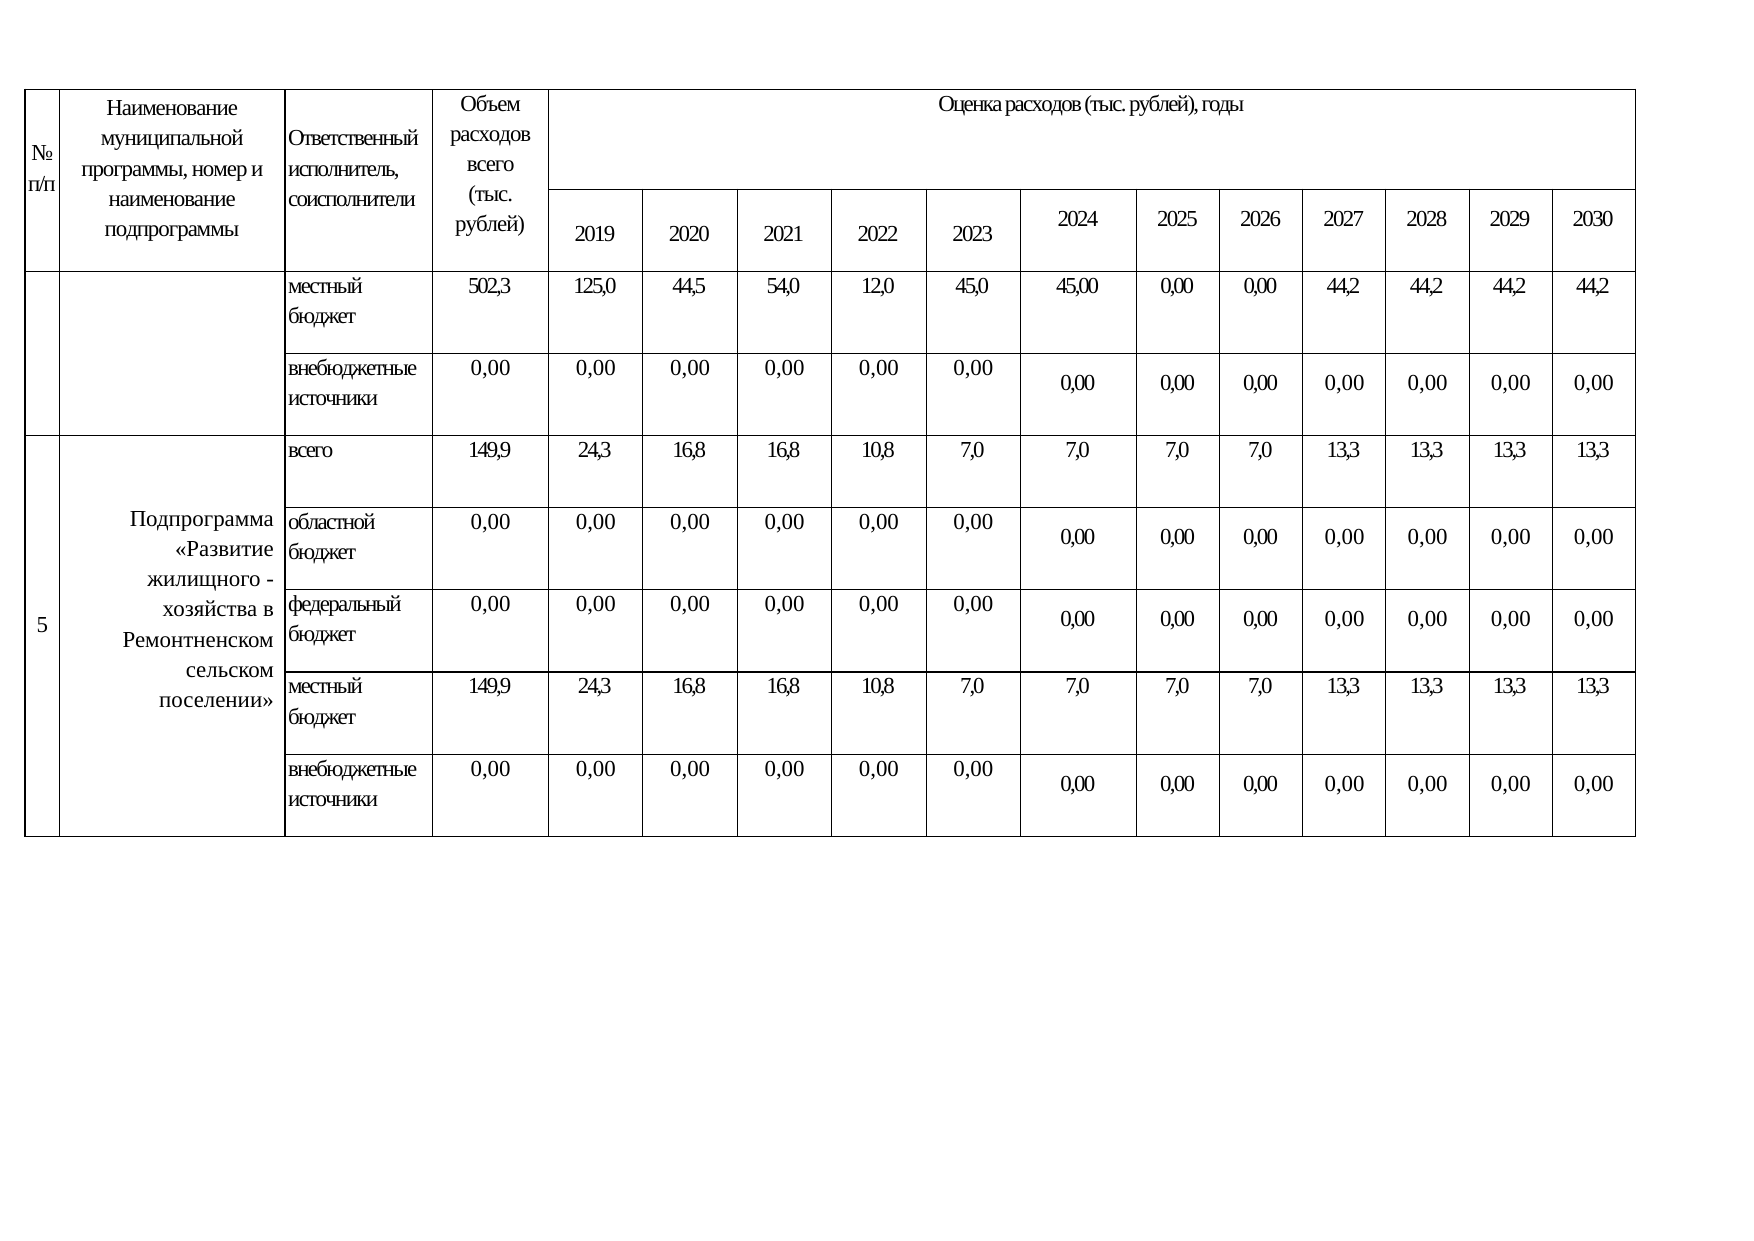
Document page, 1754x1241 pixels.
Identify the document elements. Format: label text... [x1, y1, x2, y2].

table_cell 10,8 [832, 673, 926, 754]
table_cell 0,00 [927, 590, 1020, 671]
table_cell 0,00 [738, 508, 831, 589]
table_cell 0,00 [1220, 508, 1302, 589]
table_cell 0,00 [1021, 354, 1136, 435]
table_cell всего [286, 436, 432, 507]
table_cell 0,00 [1137, 354, 1219, 435]
table_cell 10,8 [832, 436, 926, 507]
table_cell 44,5 [643, 272, 737, 353]
table_cell 0,00 [1021, 755, 1136, 836]
table_cell 16,8 [738, 436, 831, 507]
table_cell 7,0 [1220, 436, 1302, 507]
table_cell 0,00 [433, 508, 548, 589]
table_cell 149,9 [433, 673, 548, 754]
table_cell 0,00 [1220, 354, 1302, 435]
table_cell местный бюджет [286, 272, 432, 353]
table_cell 2021 [738, 190, 831, 271]
table_cell 16,8 [738, 673, 831, 754]
table_cell 0,00 [832, 508, 926, 589]
table_cell внебюджетные источники [286, 354, 432, 435]
table_cell 13,3 [1303, 673, 1385, 754]
table_cell 2022 [832, 190, 926, 271]
table_cell 2030 [1553, 190, 1635, 271]
table_cell 24,3 [549, 436, 642, 507]
table_cell 0,00 [1470, 590, 1552, 671]
table_cell 7,0 [1137, 673, 1219, 754]
table_cell областной бюджет [286, 508, 432, 589]
table_cell 0,00 [1553, 590, 1635, 671]
table_cell 2024 [1021, 190, 1136, 271]
table_cell федеральный бюджет [286, 590, 432, 671]
table_header № п/п [26, 90, 59, 271]
table_cell 0,00 [643, 755, 737, 836]
table_cell 0,00 [433, 354, 548, 435]
table_cell 0,00 [1386, 590, 1469, 671]
table_cell 2019 [549, 190, 642, 271]
table_cell 16,8 [643, 436, 737, 507]
table_cell 0,00 [1220, 272, 1302, 353]
table_cell 7,0 [927, 673, 1020, 754]
table_cell 0,00 [1303, 590, 1385, 671]
table_header Оценка расходов (тыс. рублей), годы [549, 90, 1635, 188]
table_cell 44,2 [1553, 272, 1635, 353]
table_cell 2028 [1386, 190, 1469, 271]
table_cell 0,00 [1553, 755, 1635, 836]
table_cell 0,00 [1303, 755, 1385, 836]
table_cell 7,0 [1220, 673, 1302, 754]
table_cell 0,00 [738, 354, 831, 435]
table_cell 2027 [1303, 190, 1385, 271]
table_cell 0,00 [433, 590, 548, 671]
table_cell 125,0 [549, 272, 642, 353]
table_cell 0,00 [1137, 590, 1219, 671]
table_cell 0,00 [1386, 755, 1469, 836]
table_cell внебюджетные источники [286, 755, 432, 836]
table_cell 0,00 [1470, 508, 1552, 589]
table_cell 7,0 [927, 436, 1020, 507]
table_header Наименование муниципальной программы, номер и наименование подпрограммы [60, 90, 284, 271]
table_cell 44,2 [1470, 272, 1552, 353]
table_cell 13,3 [1470, 673, 1552, 754]
table_header Объем расходов всего (тыс. рублей) [433, 90, 548, 271]
table_cell 0,00 [549, 354, 642, 435]
table_cell местный бюджет [286, 673, 432, 754]
table_cell 2025 [1137, 190, 1219, 271]
table_cell 0,00 [1220, 755, 1302, 836]
table_cell 45,00 [1021, 272, 1136, 353]
table_cell 0,00 [1220, 590, 1302, 671]
table_cell 2026 [1220, 190, 1302, 271]
table_cell 0,00 [1553, 508, 1635, 589]
table_cell 0,00 [643, 590, 737, 671]
table_cell 0,00 [832, 755, 926, 836]
table_header Ответственный исполнитель, соисполнители [286, 90, 432, 271]
table_cell 44,2 [1303, 272, 1385, 353]
table_cell 0,00 [549, 590, 642, 671]
table_cell 0,00 [643, 508, 737, 589]
table_cell 0,00 [1021, 508, 1136, 589]
table_cell 0,00 [1470, 755, 1552, 836]
table_cell 0,00 [832, 590, 926, 671]
table_cell 0,00 [643, 354, 737, 435]
table_cell 13,3 [1386, 436, 1469, 507]
table_cell 0,00 [1137, 272, 1219, 353]
table_cell 5 [26, 436, 59, 836]
table_cell 54,0 [738, 272, 831, 353]
table_cell 0,00 [738, 755, 831, 836]
table_cell Подпрограмма «Развитие жилищного -хозяйства в Ремонтненском сельском поселении» [60, 436, 284, 836]
table_cell 7,0 [1137, 436, 1219, 507]
table_cell 7,0 [1021, 673, 1136, 754]
table_cell 0,00 [1386, 508, 1469, 589]
table_cell 13,3 [1553, 673, 1635, 754]
table_cell 0,00 [927, 755, 1020, 836]
table_cell 0,00 [832, 354, 926, 435]
table_cell 13,3 [1303, 436, 1385, 507]
table_cell 0,00 [1137, 508, 1219, 589]
table_cell 0,00 [927, 508, 1020, 589]
table_cell 44,2 [1386, 272, 1469, 353]
table_cell 7,0 [1021, 436, 1136, 507]
table_cell 2020 [643, 190, 737, 271]
table_cell 0,00 [738, 590, 831, 671]
table_cell 0,00 [549, 755, 642, 836]
table_cell 0,00 [1386, 354, 1469, 435]
table_cell 16,8 [643, 673, 737, 754]
table_cell 149,9 [433, 436, 548, 507]
table_cell 24,3 [549, 673, 642, 754]
table_cell 45,0 [927, 272, 1020, 353]
table_cell 0,00 [1553, 354, 1635, 435]
table_cell 2023 [927, 190, 1020, 271]
table_cell 0,00 [1021, 590, 1136, 671]
table_cell 0,00 [1303, 354, 1385, 435]
table_cell 0,00 [1303, 508, 1385, 589]
table_cell 0,00 [549, 508, 642, 589]
table_cell 0,00 [1470, 354, 1552, 435]
table_cell 2029 [1470, 190, 1552, 271]
table_cell 0,00 [927, 354, 1020, 435]
table_cell 0,00 [433, 755, 548, 836]
table_cell 13,3 [1470, 436, 1552, 507]
table_cell 13,3 [1386, 673, 1469, 754]
table_cell 13,3 [1553, 436, 1635, 507]
table_cell 502,3 [433, 272, 548, 353]
table_cell 12,0 [832, 272, 926, 353]
table_cell 0,00 [1137, 755, 1219, 836]
